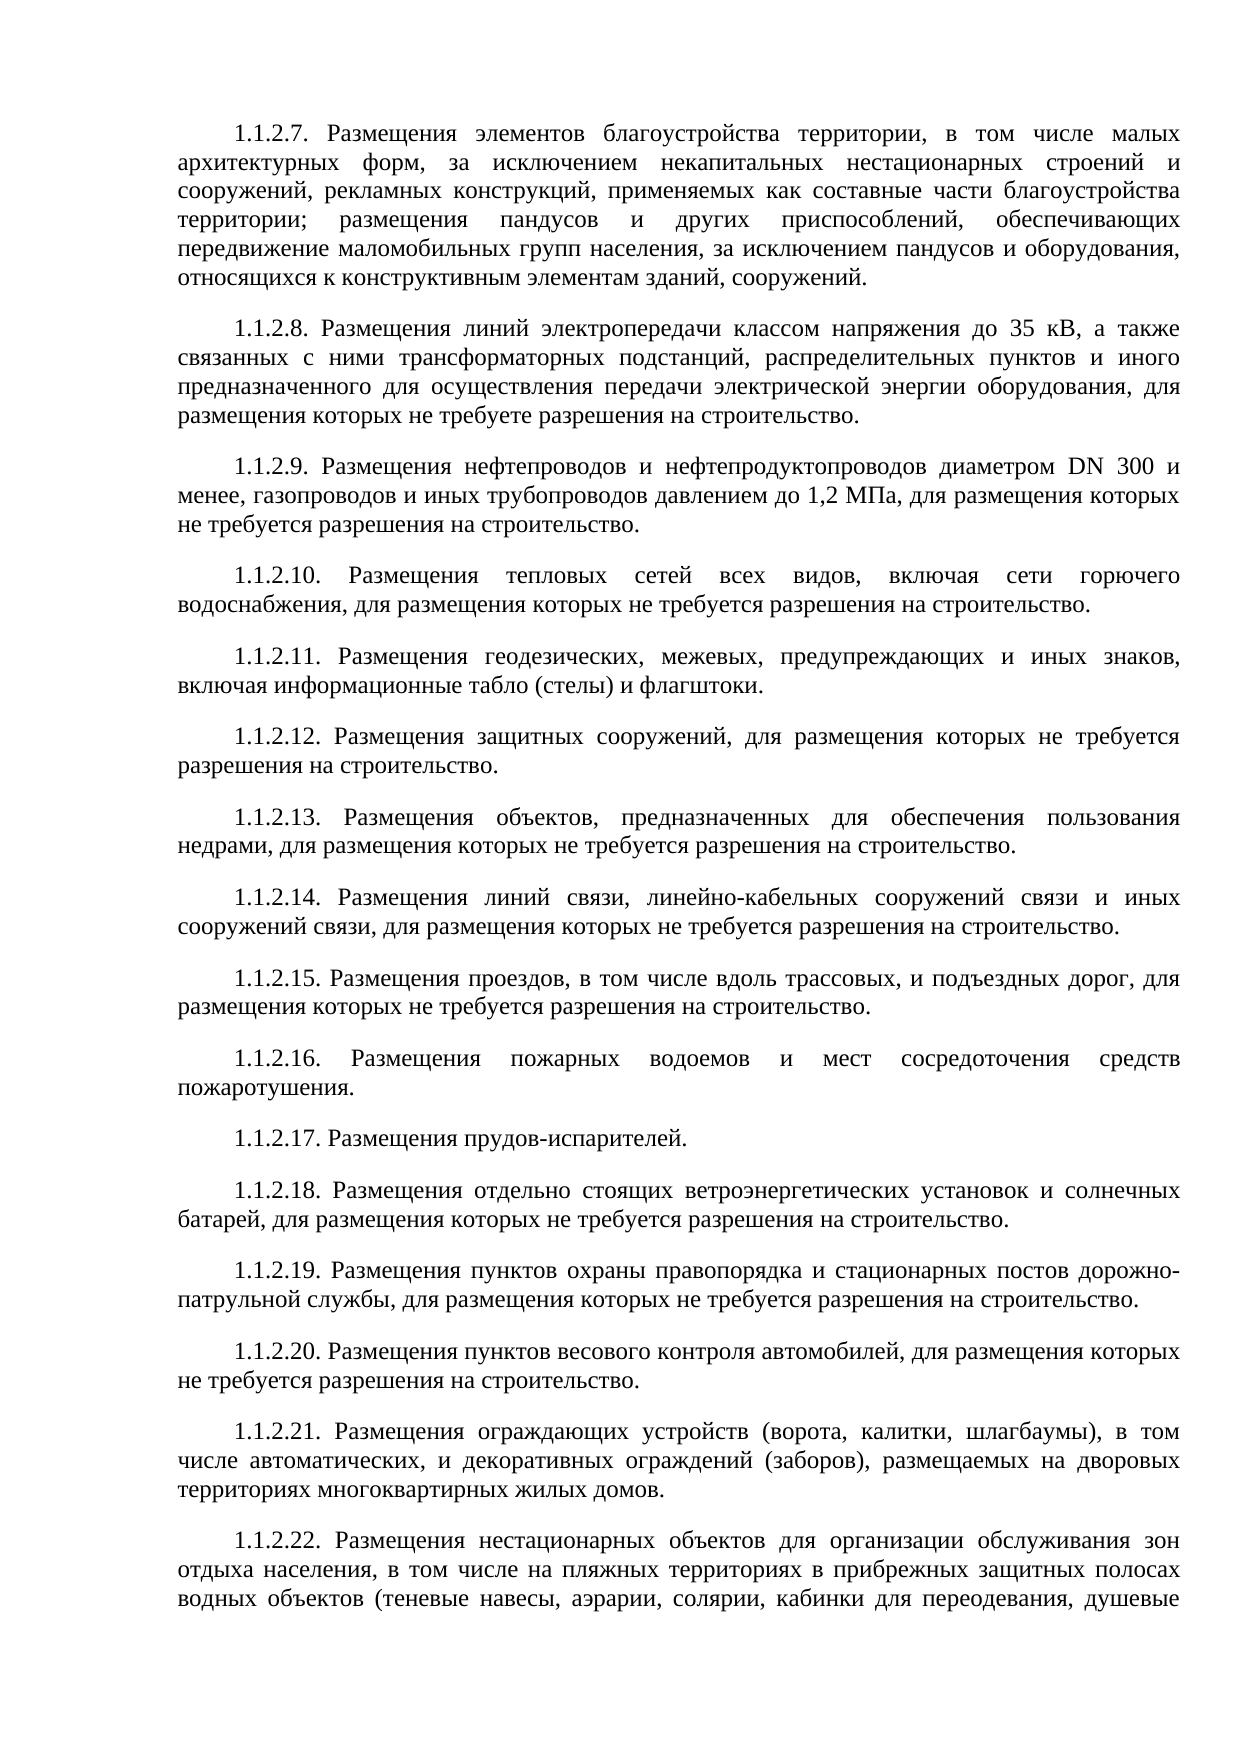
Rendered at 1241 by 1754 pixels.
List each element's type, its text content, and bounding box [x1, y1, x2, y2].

text 1.1.2.20. Размещения пунктов весового контроля автомобилей, для размещения которых не требуется разрешения на строительство. [177, 1336, 1181, 1393]
text 1.1.2.19. Размещения пунктов охраны правопорядка и стационарных постов дорожно-патрульной службы, для размещения которых не требуется разрешения на строительство. [177, 1256, 1181, 1313]
text 1.1.2.11. Размещения геодезических, межевых, предупреждающих и иных знаков, включая информационные табло (стелы) и флагштоки. [177, 641, 1181, 698]
text 1.1.2.17. Размещения прудов-испарителей. [177, 1123, 1181, 1152]
text 1.1.2.15. Размещения проездов, в том числе вдоль трассовых, и подъездных дорог, для размещения которых не требуется разрешения на строительство. [177, 963, 1181, 1020]
text 1.1.2.9. Размещения нефтепроводов и нефтепродуктопроводов диаметром DN 300 и менее, газопроводов и иных трубопроводов давлением до 1,2 МПа, для размещения которых не требуется разрешения на строительство. [177, 451, 1181, 538]
text 1.1.2.8. Размещения линий электропередачи классом напряжения до 35 кВ, а также связанных с ними трансформаторных подстанций, распределительных пунктов и иного предназначенного для осуществления передачи электрической энергии оборудования, для размещения которых не требуете разрешения на строительство. [177, 313, 1181, 428]
text 1.1.2.14. Размещения линий связи, линейно-кабельных сооружений связи и иных сооружений связи, для размещения которых не требуется разрешения на строительство. [177, 882, 1181, 940]
text 1.1.2.12. Размещения защитных сооружений, для размещения которых не требуется разрешения на строительство. [177, 721, 1181, 779]
text 1.1.2.10. Размещения тепловых сетей всех видов, включая сети горючего водоснабжения, для размещения которых не требуется разрешения на строительство. [177, 561, 1181, 618]
text 1.1.2.13. Размещения объектов, предназначенных для обеспечения пользования недрами, для размещения которых не требуется разрешения на строительство. [177, 802, 1181, 859]
text 1.1.2.21. Размещения ограждающих устройств (ворота, калитки, шлагбаумы), в том числе автоматических, и декоративных ограждений (заборов), размещаемых на дворовых территориях многоквартирных жилых домов. [177, 1416, 1181, 1503]
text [177, 1526, 1181, 1612]
text 1.1.2.16. Размещения пожарных водоемов и мест сосредоточения средств пожаротушения. [177, 1043, 1181, 1101]
text 1.1.2.7. Размещения элементов благоустройства территории, в том числе малых архитектурных форм, за исключением некапитальных нестационарных строений и сооружений, рекламных конструкций, применяемых как составные части благоустройства территории; размещения пандусов и других приспособлений, обеспечивающих передвижение маломобильных групп населения, за исключением пандусов и оборудования, относящихся к конструктивным элементам зданий, сооружений. [177, 118, 1181, 291]
text 1.1.2.18. Размещения отдельно стоящих ветроэнергетических установок и солнечных батарей, для размещения которых не требуется разрешения на строительство. [177, 1175, 1181, 1233]
